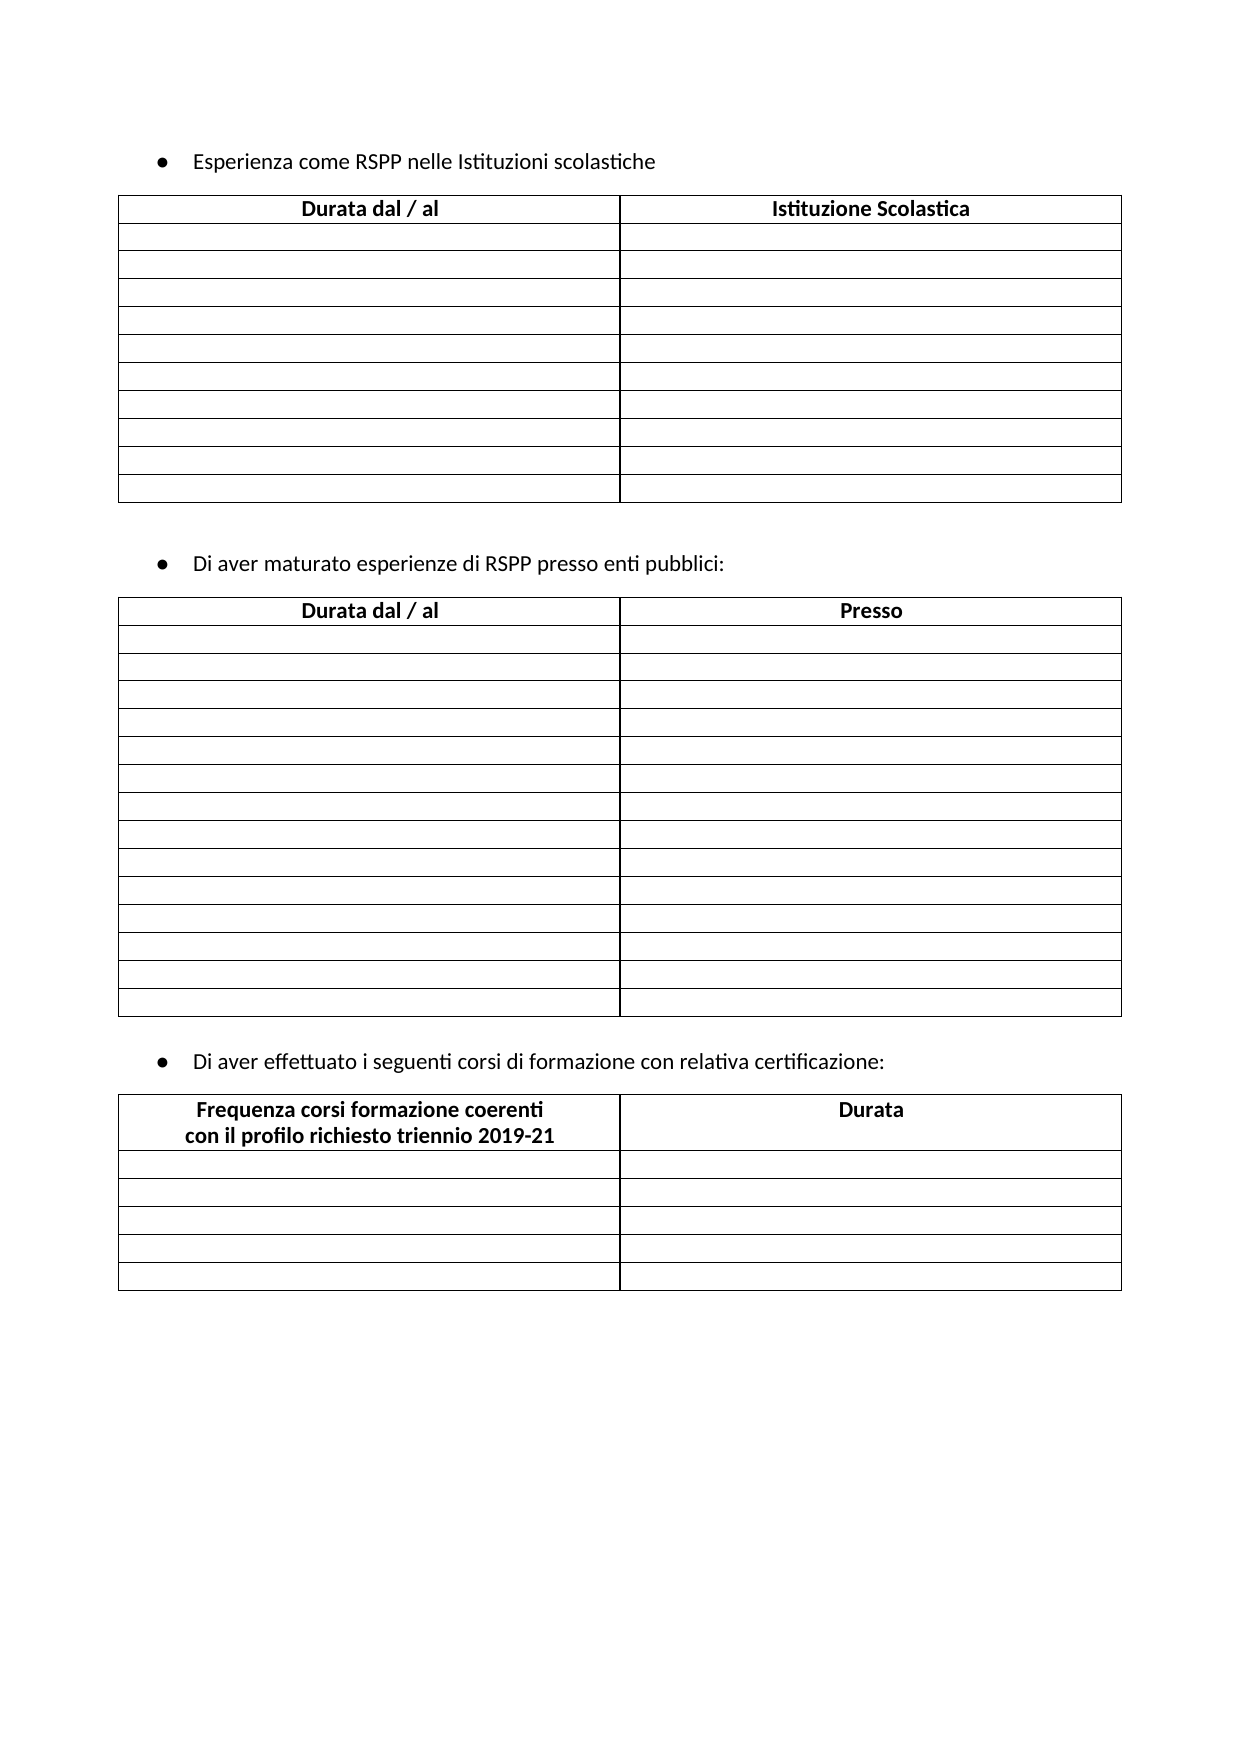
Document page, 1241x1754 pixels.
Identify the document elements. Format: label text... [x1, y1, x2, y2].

table_cell [621, 224, 1121, 250]
table_cell [621, 961, 1121, 987]
table_cell [119, 681, 619, 708]
table_cell [621, 654, 1121, 680]
table_cell [119, 307, 619, 334]
table_cell [119, 391, 619, 418]
table_cell [621, 363, 1121, 390]
table_cell [621, 279, 1121, 306]
table_header Durata dal / al [119, 598, 619, 624]
table_cell [621, 793, 1121, 820]
table_cell [621, 251, 1121, 278]
table_cell [119, 849, 619, 876]
table_cell [119, 989, 619, 1016]
table_cell [621, 681, 1121, 708]
table_cell [119, 419, 619, 446]
table_cell [119, 654, 619, 680]
table_cell [119, 251, 619, 278]
table_cell [119, 1235, 619, 1262]
table_cell [119, 905, 619, 932]
table_cell [621, 765, 1121, 792]
table_cell [119, 1263, 619, 1290]
table_cell [621, 877, 1121, 904]
table_cell [621, 1263, 1121, 1290]
table_cell [621, 737, 1121, 764]
table_cell [119, 626, 619, 652]
table_cell [621, 849, 1121, 876]
list Esperienza come RSPP nelle Istituzioni scolastiche [155, 147, 1134, 175]
table_cell [621, 1207, 1121, 1234]
table_header Durata dal / al [119, 196, 619, 222]
table_header Presso [621, 598, 1121, 624]
table_cell [119, 933, 619, 959]
table_cell [119, 793, 619, 820]
table_cell [119, 877, 619, 904]
table_cell [119, 363, 619, 390]
table_cell [119, 709, 619, 736]
table_cell [119, 1179, 619, 1206]
table_cell [621, 933, 1121, 959]
table_cell [119, 279, 619, 306]
table_header Frequenza corsi formazione coerenti con il profilo richiesto triennio 2019-21 [119, 1095, 619, 1150]
table_cell [621, 391, 1121, 418]
table_cell [621, 475, 1121, 502]
table_cell [621, 709, 1121, 736]
table_cell [621, 447, 1121, 474]
table_cell [119, 737, 619, 764]
table_cell [621, 1235, 1121, 1262]
table_cell [119, 961, 619, 987]
table_cell [119, 224, 619, 250]
table_cell [119, 475, 619, 502]
list Di aver maturato esperienze di RSPP presso enti pubblici: [155, 549, 1134, 577]
table_header Durata [621, 1095, 1121, 1150]
table_cell [119, 1151, 619, 1178]
table_cell [621, 821, 1121, 848]
table_cell [119, 821, 619, 848]
list Di aver effettuato i seguenti corsi di formazione con relativa certificazione: [155, 1047, 1134, 1075]
table_cell [621, 335, 1121, 362]
table_cell [621, 989, 1121, 1016]
table_cell [621, 905, 1121, 932]
table_header Istituzione Scolastica [621, 196, 1121, 222]
table_cell [621, 1179, 1121, 1206]
table_cell [621, 626, 1121, 652]
table_cell [119, 447, 619, 474]
table_cell [621, 419, 1121, 446]
table_cell [621, 1151, 1121, 1178]
table_cell [119, 1207, 619, 1234]
table_cell [621, 307, 1121, 334]
table_cell [119, 765, 619, 792]
table_cell [119, 335, 619, 362]
